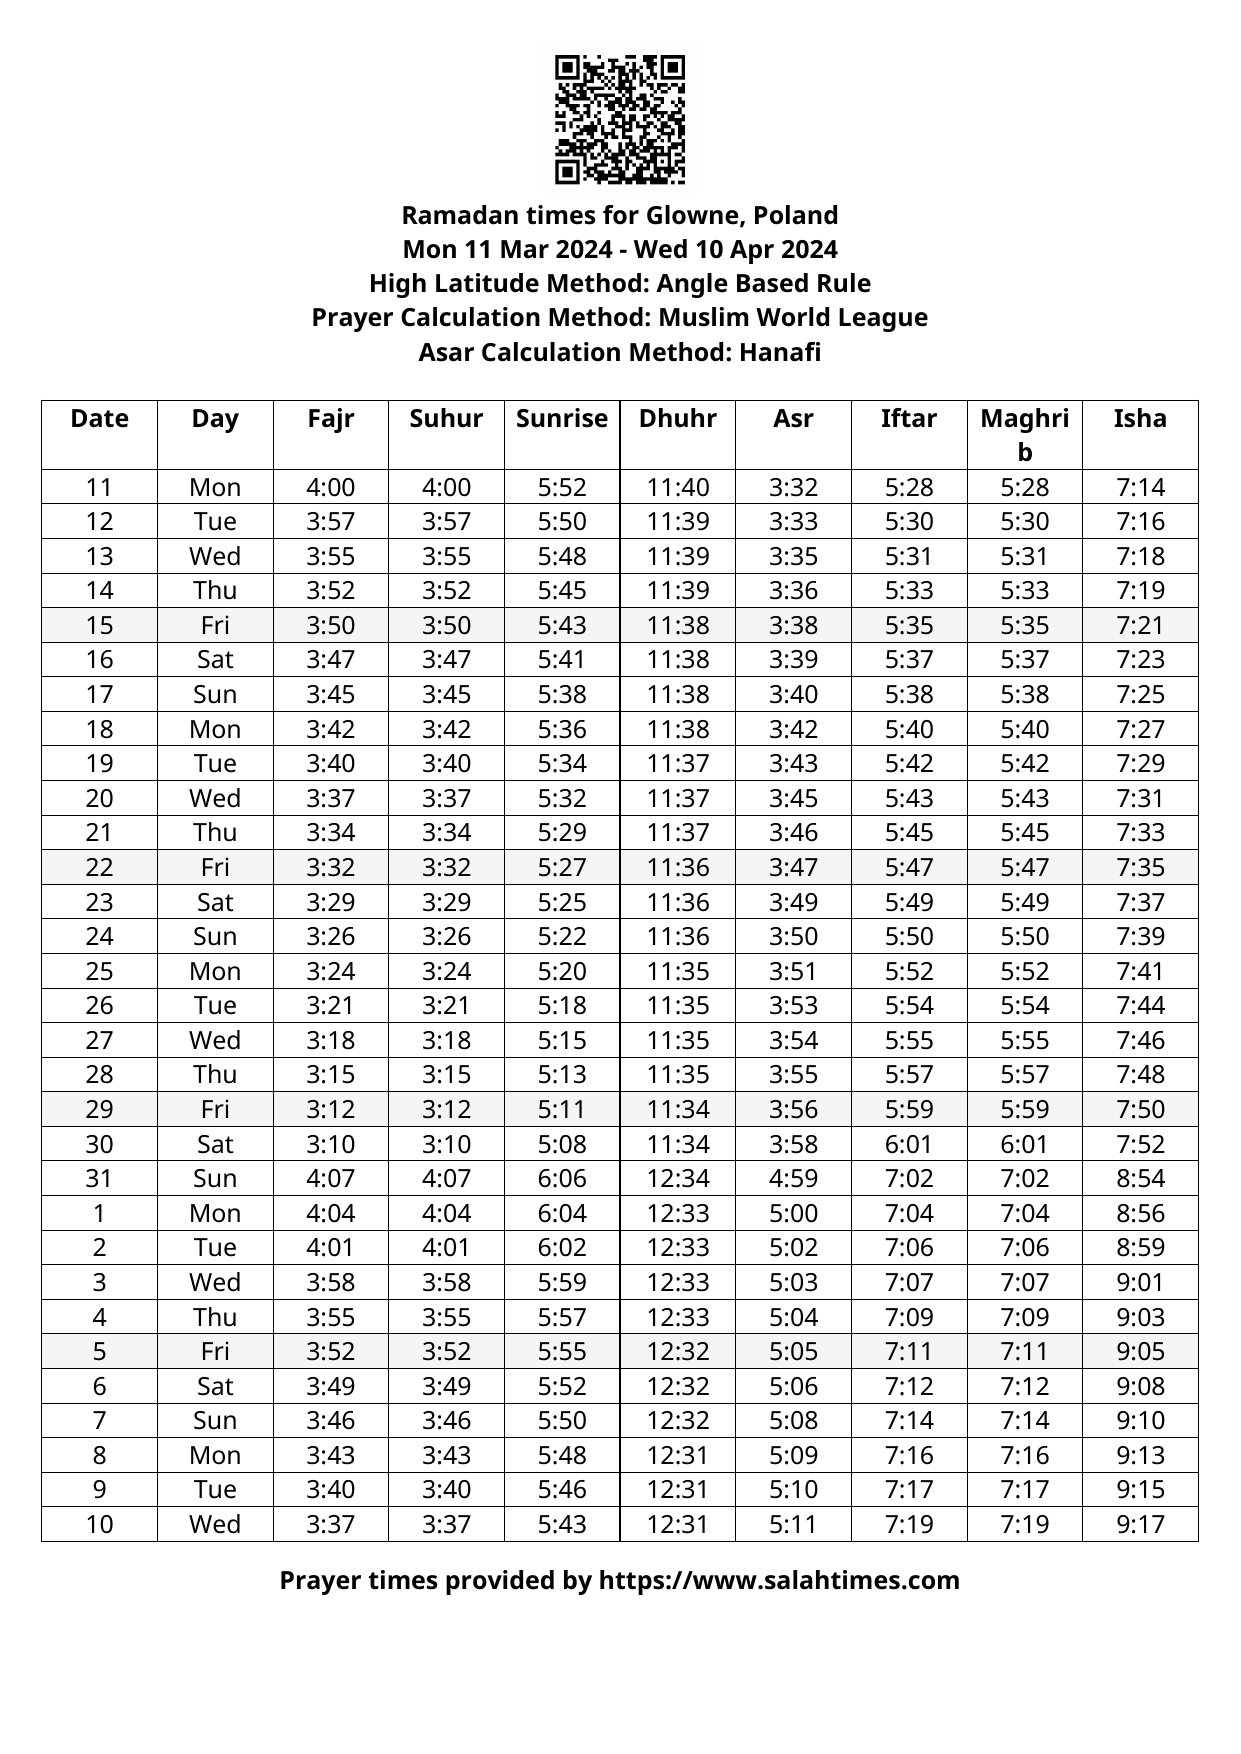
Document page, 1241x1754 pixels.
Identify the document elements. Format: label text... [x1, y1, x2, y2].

table_cell Sun [158, 677, 273, 711]
table_cell 3:26 [274, 919, 388, 953]
table_cell 6:02 [505, 1231, 619, 1264]
table_cell 23 [42, 885, 157, 918]
table_cell 5:52 [968, 954, 1082, 987]
table_cell 5:43 [505, 1507, 619, 1541]
table_cell 3:52 [389, 574, 504, 607]
table_cell 5:54 [968, 989, 1082, 1022]
table_cell 5:05 [736, 1334, 851, 1368]
table_cell 12:31 [621, 1507, 735, 1541]
text Asar Calculation Method: Hanafi [42, 334, 1198, 368]
table_cell 5:20 [505, 954, 619, 987]
table_cell 7:41 [1083, 954, 1198, 987]
table_cell 11:35 [621, 954, 735, 987]
table_cell 4:01 [389, 1231, 504, 1264]
table_cell 11 [42, 470, 157, 503]
table_cell 11:38 [621, 677, 735, 711]
table_cell 3:12 [274, 1092, 388, 1126]
table_cell 7:35 [1083, 850, 1198, 884]
table_cell 3:34 [389, 816, 504, 849]
table_cell 5:50 [505, 504, 619, 538]
table_cell 5:04 [736, 1300, 851, 1333]
table_cell 5:48 [505, 539, 619, 572]
table_cell 7:39 [1083, 919, 1198, 953]
table_cell 3:40 [274, 746, 388, 780]
table_cell 9:10 [1083, 1404, 1198, 1437]
table_cell 11:35 [621, 1058, 735, 1091]
table_cell 7:14 [968, 1404, 1082, 1437]
table_cell 3 [42, 1265, 157, 1299]
table_cell 11:36 [621, 919, 735, 953]
table_cell 13 [42, 539, 157, 572]
table_cell 22 [42, 850, 157, 884]
table_cell 3:37 [274, 1507, 388, 1541]
table_cell 3:45 [389, 677, 504, 711]
table_cell 3:57 [274, 504, 388, 538]
table_cell Wed [158, 1507, 273, 1541]
table_cell 3:29 [389, 885, 504, 918]
table_cell 3:55 [274, 539, 388, 572]
table_cell 9:03 [1083, 1300, 1198, 1333]
table_cell 3:15 [274, 1058, 388, 1091]
table_cell 1 [42, 1196, 157, 1229]
table_cell Sat [158, 1369, 273, 1402]
table_cell 5:38 [505, 677, 619, 711]
table_cell 7:21 [1083, 608, 1198, 642]
table_cell 11:34 [621, 1127, 735, 1160]
table_cell 5:47 [968, 850, 1082, 884]
table_cell 5:59 [505, 1265, 619, 1299]
table_cell 5:38 [968, 677, 1082, 711]
table_cell 3:51 [736, 954, 851, 987]
table_cell 5:35 [852, 608, 967, 642]
table_cell Thu [158, 816, 273, 849]
table_cell 3:15 [389, 1058, 504, 1091]
table_header Sunrise [505, 401, 619, 469]
table_cell 4:00 [274, 470, 388, 503]
text Prayer Calculation Method: Muslim World League [42, 300, 1198, 334]
table_cell 12:33 [621, 1265, 735, 1299]
text Ramadan times for Glowne, Poland [42, 198, 1198, 232]
table_cell 3:55 [274, 1300, 388, 1333]
table_cell Tue [158, 1473, 273, 1506]
table_cell 11:39 [621, 574, 735, 607]
text Mon 11 Mar 2024 - Wed 10 Apr 2024 [42, 232, 1198, 266]
table_cell 11:35 [621, 1023, 735, 1057]
table_cell Tue [158, 989, 273, 1022]
table_cell 4:00 [389, 470, 504, 503]
table_cell 5:28 [968, 470, 1082, 503]
table_cell 4:04 [389, 1196, 504, 1229]
table_cell 25 [42, 954, 157, 987]
table_cell 7:17 [968, 1473, 1082, 1506]
table_cell 31 [42, 1161, 157, 1195]
table_cell 5:33 [852, 574, 967, 607]
table_cell 3:46 [274, 1404, 388, 1437]
table_cell 6:04 [505, 1196, 619, 1229]
table_cell 5:42 [852, 746, 967, 780]
table_cell 12:33 [621, 1300, 735, 1333]
table_cell 3:24 [389, 954, 504, 987]
table_cell 3:45 [274, 677, 388, 711]
table_cell 3:24 [274, 954, 388, 987]
table_cell 5:49 [968, 885, 1082, 918]
table_cell 12:31 [621, 1438, 735, 1472]
table_cell 3:49 [274, 1369, 388, 1402]
table_cell 7:16 [1083, 504, 1198, 538]
table_header Isha [1083, 401, 1198, 469]
table_cell Thu [158, 574, 273, 607]
table_cell 6 [42, 1369, 157, 1402]
table_cell 3:47 [736, 850, 851, 884]
picture [542, 41, 699, 198]
table_cell 7:33 [1083, 816, 1198, 849]
table_cell 2 [42, 1231, 157, 1264]
table_cell 3:21 [274, 989, 388, 1022]
table_cell 3:40 [389, 1473, 504, 1506]
table_cell 5:22 [505, 919, 619, 953]
table_cell 3:43 [736, 746, 851, 780]
table_cell 7:11 [968, 1334, 1082, 1368]
table_cell 7:44 [1083, 989, 1198, 1022]
table_cell 5:45 [852, 816, 967, 849]
table_cell 5:50 [852, 919, 967, 953]
table_cell 3:29 [274, 885, 388, 918]
table_cell 4:07 [389, 1161, 504, 1195]
table_cell 5:40 [968, 712, 1082, 745]
table_cell 5:36 [505, 712, 619, 745]
table_cell 3:46 [736, 816, 851, 849]
table_cell 12:32 [621, 1369, 735, 1402]
table_cell 5:55 [852, 1023, 967, 1057]
table_cell 5:55 [505, 1334, 619, 1368]
table_cell 3:33 [736, 504, 851, 538]
table_cell 7:09 [968, 1300, 1082, 1333]
table_cell 6:06 [505, 1161, 619, 1195]
table_cell 11:39 [621, 539, 735, 572]
table_cell 9:01 [1083, 1265, 1198, 1299]
table_cell 9:05 [1083, 1334, 1198, 1368]
table_cell Fri [158, 608, 273, 642]
table_cell 5:57 [968, 1058, 1082, 1091]
table_cell Mon [158, 470, 273, 503]
table_cell 5:37 [852, 643, 967, 676]
table_cell 9:15 [1083, 1473, 1198, 1506]
table_cell 5:49 [852, 885, 967, 918]
table_cell 11:37 [621, 781, 735, 814]
table_cell 5:41 [505, 643, 619, 676]
table_header Iftar [852, 401, 967, 469]
table_cell Sun [158, 919, 273, 953]
table_cell 5:10 [736, 1473, 851, 1506]
table_cell 7:25 [1083, 677, 1198, 711]
table_cell 24 [42, 919, 157, 953]
table_header Dhuhr [621, 401, 735, 469]
table_cell 5:42 [968, 746, 1082, 780]
table_cell 7:23 [1083, 643, 1198, 676]
table_cell 8 [42, 1438, 157, 1472]
table_cell 3:50 [274, 608, 388, 642]
table_cell 7:06 [852, 1231, 967, 1264]
table_cell 7:17 [852, 1473, 967, 1506]
table_cell 6:01 [852, 1127, 967, 1160]
table_cell Tue [158, 1231, 273, 1264]
table_cell 7:19 [852, 1507, 967, 1541]
table_cell 7:52 [1083, 1127, 1198, 1160]
table_cell 5:57 [505, 1300, 619, 1333]
table_cell Fri [158, 850, 273, 884]
table_header Fajr [274, 401, 388, 469]
table_cell 4:59 [736, 1161, 851, 1195]
table_cell 7:37 [1083, 885, 1198, 918]
table_cell 3:47 [389, 643, 504, 676]
table_cell 5:02 [736, 1231, 851, 1264]
table_cell 3:52 [274, 574, 388, 607]
table_cell 11:37 [621, 816, 735, 849]
table_cell Mon [158, 1438, 273, 1472]
table_cell 3:32 [274, 850, 388, 884]
table_cell Mon [158, 712, 273, 745]
table_cell 12 [42, 504, 157, 538]
table_cell 3:10 [274, 1127, 388, 1160]
table_cell 7:27 [1083, 712, 1198, 745]
table_cell 5:18 [505, 989, 619, 1022]
table_cell 3:47 [274, 643, 388, 676]
table_cell 10 [42, 1507, 157, 1541]
table_cell Tue [158, 746, 273, 780]
table_cell 3:35 [736, 539, 851, 572]
table_header Day [158, 401, 273, 469]
table_cell 7:12 [852, 1369, 967, 1402]
table_cell 5:59 [968, 1092, 1082, 1126]
table_cell 7:02 [852, 1161, 967, 1195]
table_cell 5:11 [736, 1507, 851, 1541]
table_cell 5:59 [852, 1092, 967, 1126]
table_cell 3:40 [274, 1473, 388, 1506]
table_cell 8:59 [1083, 1231, 1198, 1264]
table_cell 7:16 [852, 1438, 967, 1472]
table_cell 12:32 [621, 1334, 735, 1368]
table_cell 7:12 [968, 1369, 1082, 1402]
table_cell 3:43 [274, 1438, 388, 1472]
table_cell 5:45 [505, 574, 619, 607]
table_cell 11:38 [621, 643, 735, 676]
table_cell 3:34 [274, 816, 388, 849]
table_cell 9:17 [1083, 1507, 1198, 1541]
table_cell 5:08 [736, 1404, 851, 1437]
table_cell 4:04 [274, 1196, 388, 1229]
table_cell 3:37 [389, 1507, 504, 1541]
table_cell 7:07 [852, 1265, 967, 1299]
table_cell 11:39 [621, 504, 735, 538]
table_cell 5:28 [852, 470, 967, 503]
table_cell 18 [42, 712, 157, 745]
table_cell 3:55 [389, 1300, 504, 1333]
table_cell 5:27 [505, 850, 619, 884]
table_cell Sat [158, 885, 273, 918]
table_cell 5:06 [736, 1369, 851, 1402]
table_cell 5:47 [852, 850, 967, 884]
table_cell 27 [42, 1023, 157, 1057]
table_cell 5:35 [968, 608, 1082, 642]
table_cell 3:57 [389, 504, 504, 538]
text Prayer times provided by https://www.salahtimes.com [42, 1563, 1198, 1597]
table_cell 3:56 [736, 1092, 851, 1126]
table_cell 5:50 [505, 1404, 619, 1437]
table_cell 5:37 [968, 643, 1082, 676]
table_cell 5:30 [968, 504, 1082, 538]
table_cell 12:34 [621, 1161, 735, 1195]
table_cell 5:43 [968, 781, 1082, 814]
table_cell 12:33 [621, 1231, 735, 1264]
table_cell 5:43 [505, 608, 619, 642]
table_cell 7:19 [968, 1507, 1082, 1541]
table_cell 3:58 [736, 1127, 851, 1160]
table_cell 11:37 [621, 746, 735, 780]
table_cell 3:26 [389, 919, 504, 953]
table_cell 5:43 [852, 781, 967, 814]
table_cell 3:50 [389, 608, 504, 642]
table_cell 3:55 [389, 539, 504, 572]
table_cell 30 [42, 1127, 157, 1160]
table_cell 3:18 [274, 1023, 388, 1057]
table_cell 3:32 [736, 470, 851, 503]
table_cell 28 [42, 1058, 157, 1091]
table_cell 3:12 [389, 1092, 504, 1126]
table_cell 8:56 [1083, 1196, 1198, 1229]
table_cell 7:29 [1083, 746, 1198, 780]
table_cell 7:18 [1083, 539, 1198, 572]
table_cell 12:31 [621, 1473, 735, 1506]
table_cell 7:31 [1083, 781, 1198, 814]
table_cell 5:54 [852, 989, 967, 1022]
table_cell 3:36 [736, 574, 851, 607]
table_cell 3:40 [736, 677, 851, 711]
table_cell 5:31 [968, 539, 1082, 572]
table_cell Tue [158, 504, 273, 538]
table_cell 5:03 [736, 1265, 851, 1299]
table_cell 3:43 [389, 1438, 504, 1472]
table_cell Fri [158, 1334, 273, 1368]
table_cell 5:48 [505, 1438, 619, 1472]
table_cell 8:54 [1083, 1161, 1198, 1195]
table_cell 5:52 [505, 470, 619, 503]
table_cell 19 [42, 746, 157, 780]
table_cell 5:52 [852, 954, 967, 987]
table_cell 20 [42, 781, 157, 814]
table_cell Fri [158, 1092, 273, 1126]
table_cell 3:46 [389, 1404, 504, 1437]
table_cell 3:21 [389, 989, 504, 1022]
table_cell 3:42 [274, 712, 388, 745]
table_cell 3:42 [389, 712, 504, 745]
table_cell 5:00 [736, 1196, 851, 1229]
table_cell 4 [42, 1300, 157, 1333]
table_cell 3:37 [389, 781, 504, 814]
table_cell Sun [158, 1161, 273, 1195]
table_cell 3:50 [736, 919, 851, 953]
table_cell 5:50 [968, 919, 1082, 953]
table_cell 3:39 [736, 643, 851, 676]
table_cell 3:58 [389, 1265, 504, 1299]
table_cell 7 [42, 1404, 157, 1437]
table_cell 7:14 [1083, 470, 1198, 503]
table_cell 5:25 [505, 885, 619, 918]
table_cell 7:46 [1083, 1023, 1198, 1057]
table_cell 3:49 [389, 1369, 504, 1402]
table_cell 3:40 [389, 746, 504, 780]
table_cell 5:11 [505, 1092, 619, 1126]
table_cell 11:36 [621, 885, 735, 918]
table_cell 4:01 [274, 1231, 388, 1264]
table_cell 7:09 [852, 1300, 967, 1333]
table_cell 7:16 [968, 1438, 1082, 1472]
table_cell 3:32 [389, 850, 504, 884]
table_cell 5:32 [505, 781, 619, 814]
table_cell Wed [158, 1265, 273, 1299]
table_cell 5:57 [852, 1058, 967, 1091]
table_cell 11:40 [621, 470, 735, 503]
table_cell 5:55 [968, 1023, 1082, 1057]
table_cell 7:14 [852, 1404, 967, 1437]
table_cell 3:52 [274, 1334, 388, 1368]
table_cell 5:34 [505, 746, 619, 780]
table_cell 5:30 [852, 504, 967, 538]
table_cell 5:52 [505, 1369, 619, 1402]
table_cell 5:38 [852, 677, 967, 711]
table_cell 6:01 [968, 1127, 1082, 1160]
table_cell 7:50 [1083, 1092, 1198, 1126]
table_header Asr [736, 401, 851, 469]
table_cell 4:07 [274, 1161, 388, 1195]
table_cell 7:11 [852, 1334, 967, 1368]
table_cell 3:10 [389, 1127, 504, 1160]
table_cell 7:04 [852, 1196, 967, 1229]
table_cell Mon [158, 1196, 273, 1229]
table_cell 29 [42, 1092, 157, 1126]
table_cell Thu [158, 1058, 273, 1091]
table_cell 3:54 [736, 1023, 851, 1057]
text High Latitude Method: Angle Based Rule [42, 266, 1198, 300]
table_cell 3:18 [389, 1023, 504, 1057]
table_cell 9:08 [1083, 1369, 1198, 1402]
table_cell 5:40 [852, 712, 967, 745]
table_cell 5:31 [852, 539, 967, 572]
table_header Maghrib [968, 401, 1082, 469]
table_cell 3:53 [736, 989, 851, 1022]
table_cell 7:02 [968, 1161, 1082, 1195]
table_cell 7:48 [1083, 1058, 1198, 1091]
table_cell 3:55 [736, 1058, 851, 1091]
table_cell 5:09 [736, 1438, 851, 1472]
table_cell 5:08 [505, 1127, 619, 1160]
table_cell 5:29 [505, 816, 619, 849]
table_cell 7:06 [968, 1231, 1082, 1264]
table_cell 14 [42, 574, 157, 607]
table_cell 3:38 [736, 608, 851, 642]
table_cell 3:37 [274, 781, 388, 814]
table_cell Sat [158, 1127, 273, 1160]
table_cell 5 [42, 1334, 157, 1368]
table_cell 5:33 [968, 574, 1082, 607]
table_cell 5:45 [968, 816, 1082, 849]
table_cell 11:38 [621, 712, 735, 745]
table_cell 3:58 [274, 1265, 388, 1299]
table_cell Mon [158, 954, 273, 987]
table_cell 16 [42, 643, 157, 676]
table_cell 11:35 [621, 989, 735, 1022]
table_cell Wed [158, 1023, 273, 1057]
table_cell 11:36 [621, 850, 735, 884]
table_cell Wed [158, 539, 273, 572]
table_cell 7:07 [968, 1265, 1082, 1299]
table_cell 3:52 [389, 1334, 504, 1368]
table_cell 26 [42, 989, 157, 1022]
table_header Suhur [389, 401, 504, 469]
table_cell Sat [158, 643, 273, 676]
table_cell 3:42 [736, 712, 851, 745]
table_cell 9 [42, 1473, 157, 1506]
table_cell 9:13 [1083, 1438, 1198, 1472]
table_cell 5:15 [505, 1023, 619, 1057]
table_cell 17 [42, 677, 157, 711]
table_cell Wed [158, 781, 273, 814]
table_cell 5:46 [505, 1473, 619, 1506]
table_cell 12:32 [621, 1404, 735, 1437]
table_cell 5:13 [505, 1058, 619, 1091]
table_cell 11:34 [621, 1092, 735, 1126]
table_cell 12:33 [621, 1196, 735, 1229]
table_header Date [42, 401, 157, 469]
table_cell 7:19 [1083, 574, 1198, 607]
table_cell 15 [42, 608, 157, 642]
table_cell 7:04 [968, 1196, 1082, 1229]
table_cell Thu [158, 1300, 273, 1333]
table_cell 3:49 [736, 885, 851, 918]
table_cell 11:38 [621, 608, 735, 642]
table_cell 21 [42, 816, 157, 849]
table_cell 3:45 [736, 781, 851, 814]
table_cell Sun [158, 1404, 273, 1437]
